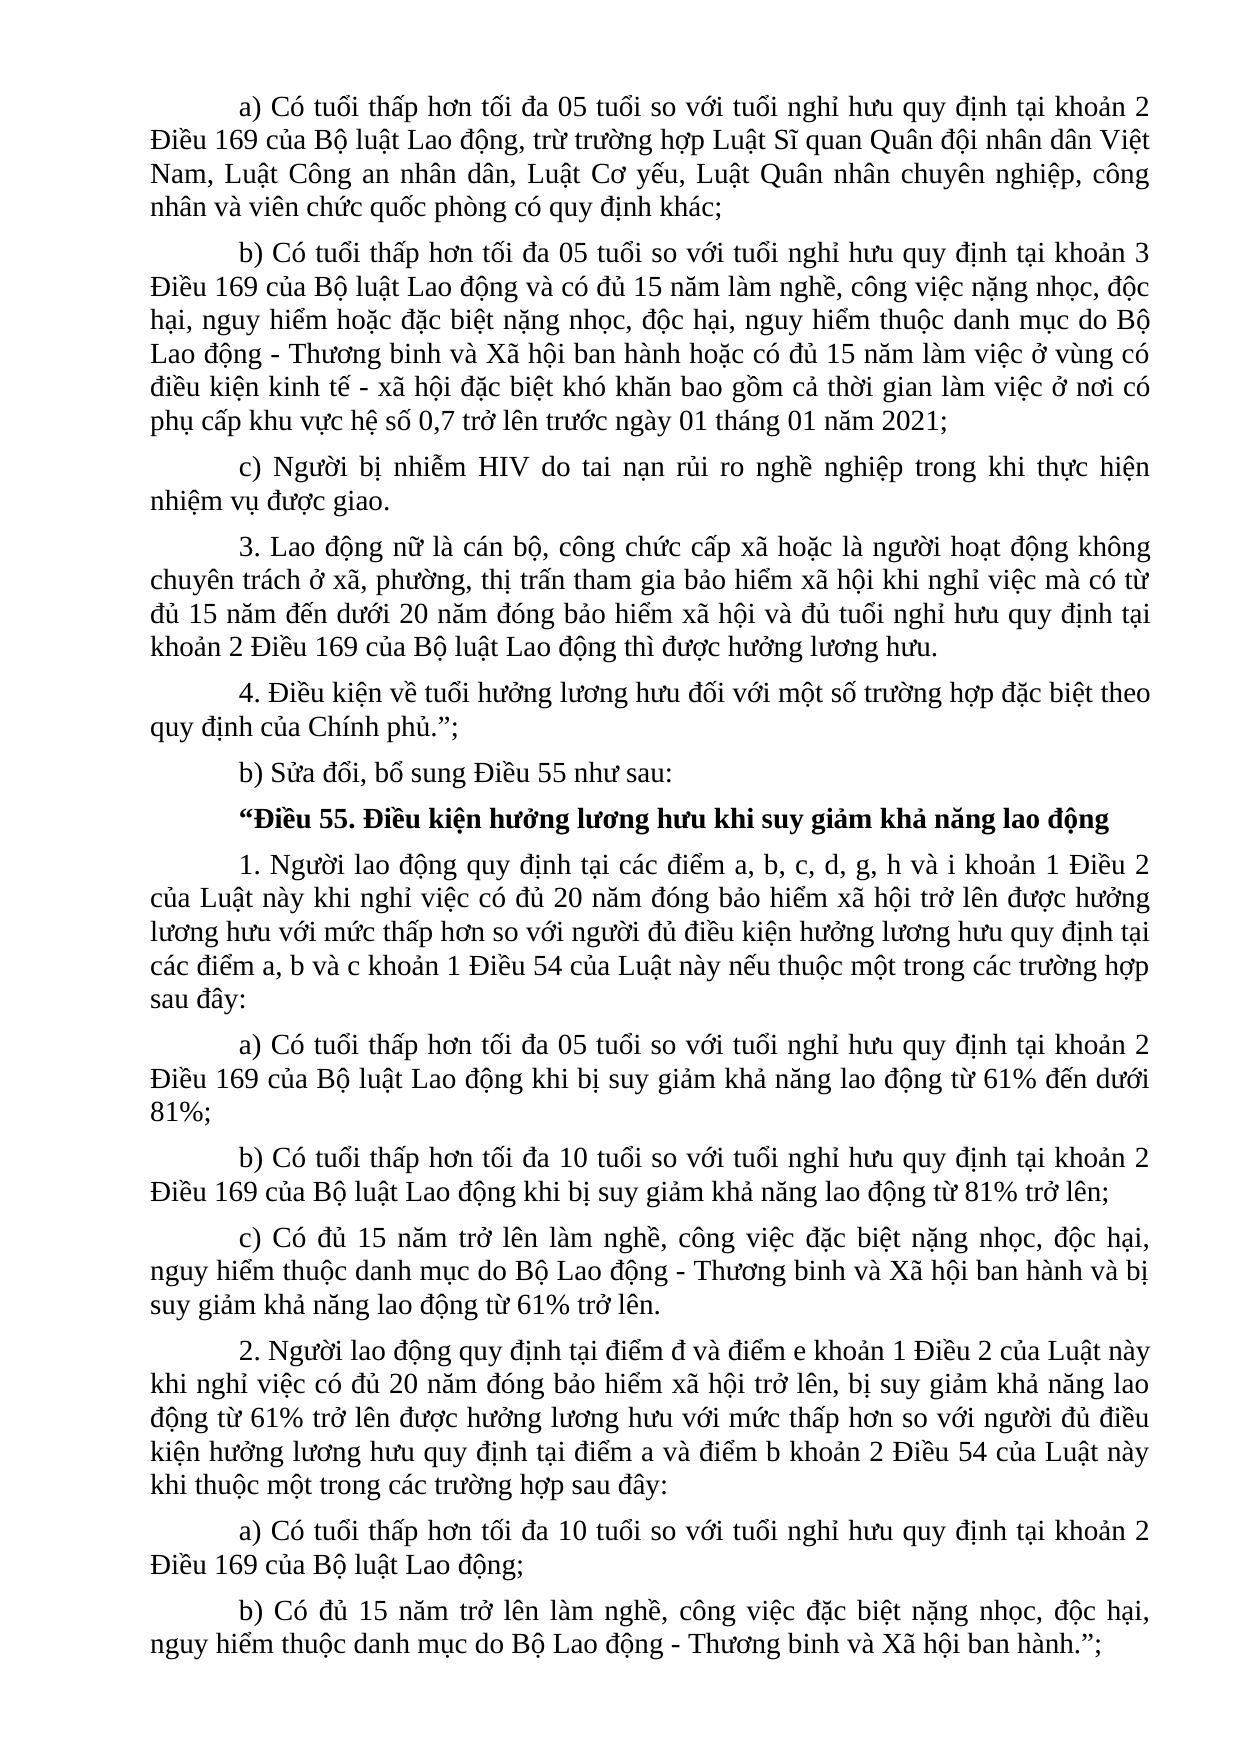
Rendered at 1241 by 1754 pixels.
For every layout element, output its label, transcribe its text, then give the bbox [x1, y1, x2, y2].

text a) Có tuổi thấp hơn tối đa 05 tuổi so với tuổi nghỉ hưu quy định tại khoản 2 Điều 169 của Bộ luật Lao động khi bị suy giảm khả năng lao động từ 61% đến dưới 81%; [150, 1027, 1152, 1128]
text 3. Lao động nữ là cán bộ, công chức cấp xã hoặc là người hoạt động không chuyên trách ở xã, phường, thị trấn tham gia bảo hiểm xã hội khi nghỉ việc mà có từ đủ 15 năm đến dưới 20 năm đóng bảo hiểm xã hội và đủ tuổi nghỉ hưu quy định tại khoản 2 Điều 169 của Bộ luật Lao động thì được hưởng lương hưu. [150, 529, 1152, 663]
text a) Có tuổi thấp hơn tối đa 05 tuổi so với tuổi nghỉ hưu quy định tại khoản 2 Điều 169 của Bộ luật Lao động, trừ trường hợp Luật Sĩ quan Quân đội nhân dân Việt Nam, Luật Công an nhân dân, Luật Cơ yếu, Luật Quân nhân chuyên nghiệp, công nhân và viên chức quốc phòng có quy định khác; [150, 89, 1152, 223]
text 1. Người lao động quy định tại các điểm a, b, c, d, g, h và i khoản 1 Điều 2 của Luật này khi nghỉ việc có đủ 20 năm đóng bảo hiểm xã hội trở lên được hưởng lương hưu với mức thấp hơn so với người đủ điều kiện hưởng lương hưu quy định tại các điểm a, b và c khoản 1 Điều 54 của Luật này nếu thuộc một trong các trường hợp sau đây: [150, 847, 1152, 1015]
text 4. Điều kiện về tuổi hưởng lương hưu đối với một số trường hợp đặc biệt theo quy định của Chính phủ.”; [150, 675, 1152, 742]
text b) Sửa đổi, bổ sung Điều 55 như sau: [150, 755, 1152, 788]
text c) Có đủ 15 năm trở lên làm nghề, công việc đặc biệt nặng nhọc, độc hại, nguy hiểm thuộc danh mục do Bộ Lao động - Thương binh và Xã hội ban hành và bị suy giảm khả năng lao động từ 61% trở lên. [150, 1220, 1152, 1321]
text b) Có tuổi thấp hơn tối đa 10 tuổi so với tuổi nghỉ hưu quy định tại khoản 2 Điều 169 của Bộ luật Lao động khi bị suy giảm khả năng lao động từ 81% trở lên; [150, 1140, 1152, 1207]
text b) Có tuổi thấp hơn tối đa 05 tuổi so với tuổi nghỉ hưu quy định tại khoản 3 Điều 169 của Bộ luật Lao động và có đủ 15 năm làm nghề, công việc nặng nhọc, độc hại, nguy hiểm hoặc đặc biệt nặng nhọc, độc hại, nguy hiểm thuộc danh mục do Bộ Lao động - Thương binh và Xã hội ban hành hoặc có đủ 15 năm làm việc ở vùng có điều kiện kinh tế - xã hội đặc biệt khó khăn bao gồm cả thời gian làm việc ở nơi có phụ cấp khu vực hệ số 0,7 trở lên trước ngày 01 tháng 01 năm 2021; [150, 235, 1152, 437]
text b) Có đủ 15 năm trở lên làm nghề, công việc đặc biệt nặng nhọc, độc hại, nguy hiểm thuộc danh mục do Bộ Lao động - Thương binh và Xã hội ban hành.”; [150, 1593, 1152, 1660]
text c) Người bị nhiễm HIV do tai nạn rủi ro nghề nghiệp trong khi thực hiện nhiệm vụ được giao. [150, 449, 1152, 516]
text a) Có tuổi thấp hơn tối đa 10 tuổi so với tuổi nghỉ hưu quy định tại khoản 2 Điều 169 của Bộ luật Lao động; [150, 1513, 1152, 1580]
text 2. Người lao động quy định tại điểm đ và điểm e khoản 1 Điều 2 của Luật này khi nghỉ việc có đủ 20 năm đóng bảo hiểm xã hội trở lên, bị suy giảm khả năng lao động từ 61% trở lên được hưởng lương hưu với mức thấp hơn so với người đủ điều kiện hưởng lương hưu quy định tại điểm a và điểm b khoản 2 Điều 54 của Luật này khi thuộc một trong các trường hợp sau đây: [150, 1333, 1152, 1501]
text “Điều 55. Điều kiện hưởng lương hưu khi suy giảm khả năng lao động [150, 801, 1152, 834]
